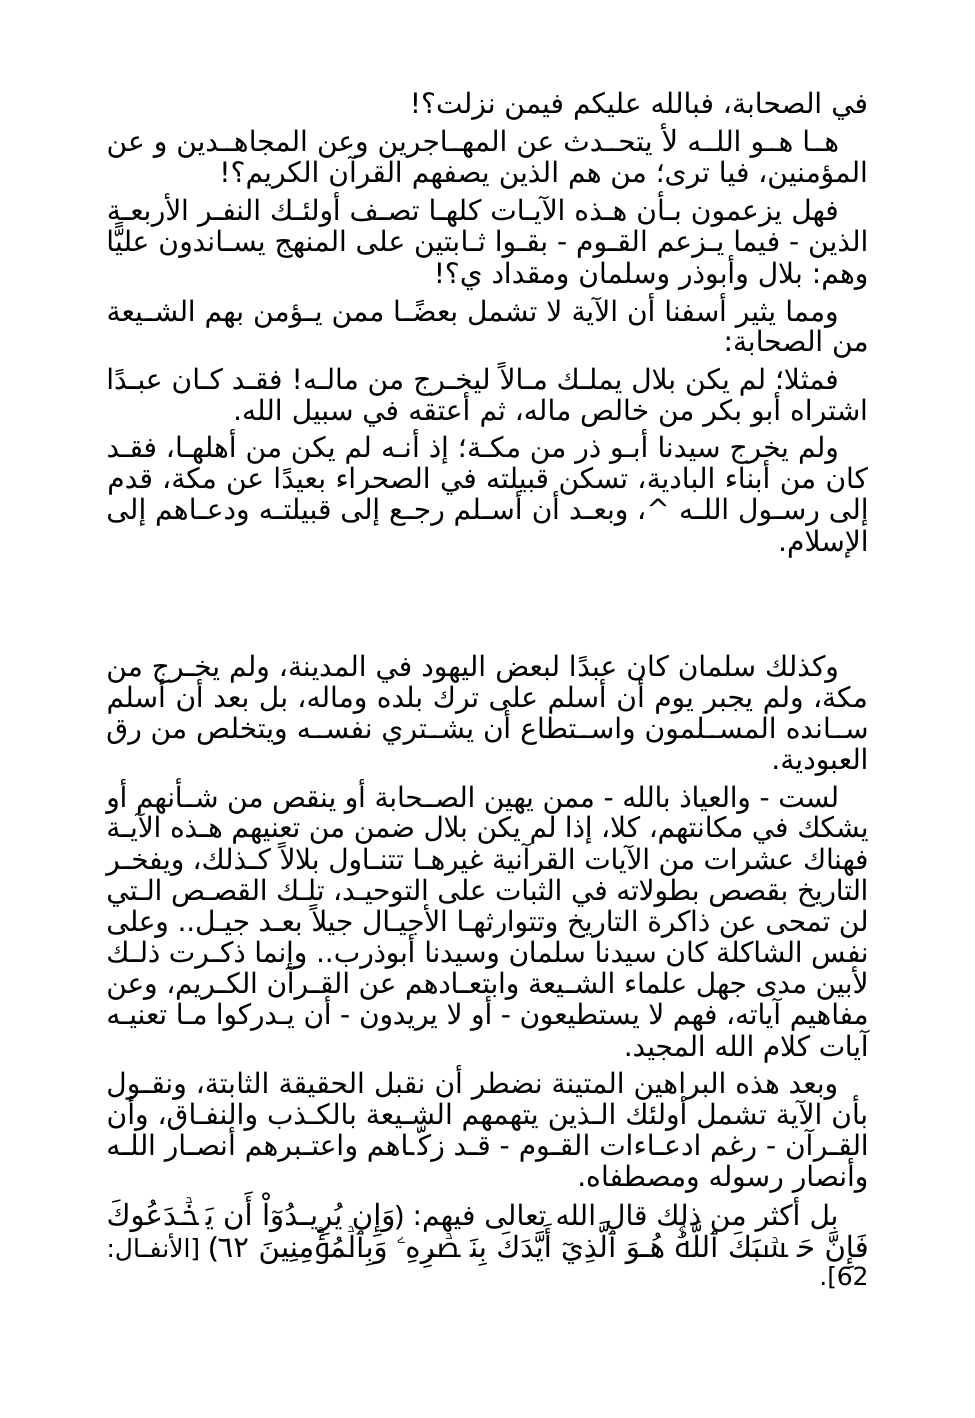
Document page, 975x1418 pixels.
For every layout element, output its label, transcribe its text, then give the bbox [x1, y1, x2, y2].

text وكذلك سلمان كان عبدًا لبعض اليهود في المدينة، ولم يخرج من مكة، ولم يجبر يوم أن أسلم على ترك بلده وماله، بل بعد أن أسلم سانده المسلمون واستطاع أن يشتري نفسه ويتخلص من رق العبودية. [106, 652, 869, 776]
text فمثلا؛ لم يكن بلال يملك مالاً ليخرج من ماله! فقد كان عبدًا اشتراه أبو بكر من خالص ماله، ثم أعتقه في سبيل الله. [106, 365, 869, 427]
text بل أكثر من ذلك قال الله تعالى فيهم: ﴿وَإِن يُرِيدُوٓاْ أَن يَخۡدَعُوكَ فَإِنَّ حَسۡبَكَ ٱللَّهُۚ هُوَ ٱلَّذِيٓ أَيَّدَكَ بِنَصۡرِهِۦ وَبِٱلۡمُؤۡمِنِينَ ٦٢﴾ [الأنفال:62]. [106, 1199, 869, 1292]
text ها هو الله ﻷ يتحدث عن المهاجرين وعن المجاهدين و عن المؤمنين، فيا ترى؛ من هم الذين يصفهم القرآن الكريم؟! [106, 126, 869, 189]
text ومما يثير أسفنا أن الآية لا تشمل بعضًا ممن يؤمن بهم الشيعة من الصحابة: [106, 296, 869, 358]
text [106, 89, 869, 120]
text فهل يزعمون بأن هذه الآيات كلها تصف أولئك النفر الأربعة الذين - فيما يزعم القوم - بقوا ثابتين على المنهج يساندون عليًّا وهم: بلال وأبوذر وسلمان ومقداد ي؟! [106, 196, 869, 290]
text وبعد هذه البراهين المتينة نضطر أن نقبل الحقيقة الثابتة، ونقول بأن الآية تشمل أولئك الذين يتهمهم الشيعة بالكذب والنفاق، وأن القرآن - رغم ادعاءات القوم - قد زكّاهم واعتبرهم أنصار الله وأنصار رسوله ومصطفاه. [106, 1069, 869, 1193]
text ولم يخرج سيدنا أبو ذر من مكة؛ إذ أنه لم يكن من أهلها، فقد كان من أبناء البادية، تسكن قبيلته في الصحراء بعيدًا عن مكة، قدم إلى رسول الله ^، وبعد أن أسلم رجع إلى قبيلته ودعاهم إلى الإسلام. [106, 433, 869, 558]
text لست - والعياذ بالله - ممن يهين الصحابة أو ينقص من شأنهم أو يشكك في مكانتهم، كلا، إذا لم يكن بلال ضمن من تعنيهم هذه الآية فهناك عشرات من الآيات القرآنية غيرها تتناول بلالاً كذلك، ويفخر التاريخ بقصص بطولاته في الثبات على التوحيد، تلك القصص التي لن تمحى عن ذاكرة التاريخ وتتوارثها الأجيال جيلاً بعد جيل.. وعلى نفس الشاكلة كان سيدنا سلمان وسيدنا أبوذرب.. وإنما ذكرت ذلك لأبين مدى جهل علماء الشيعة وابتعادهم عن القرآن الكريم، وعن مفاهيم آياته، فهم لا يستطيعون - أو لا يريدون - أن يدركوا ما تعنيه آيات كلام الله المجيد. [106, 782, 869, 1062]
